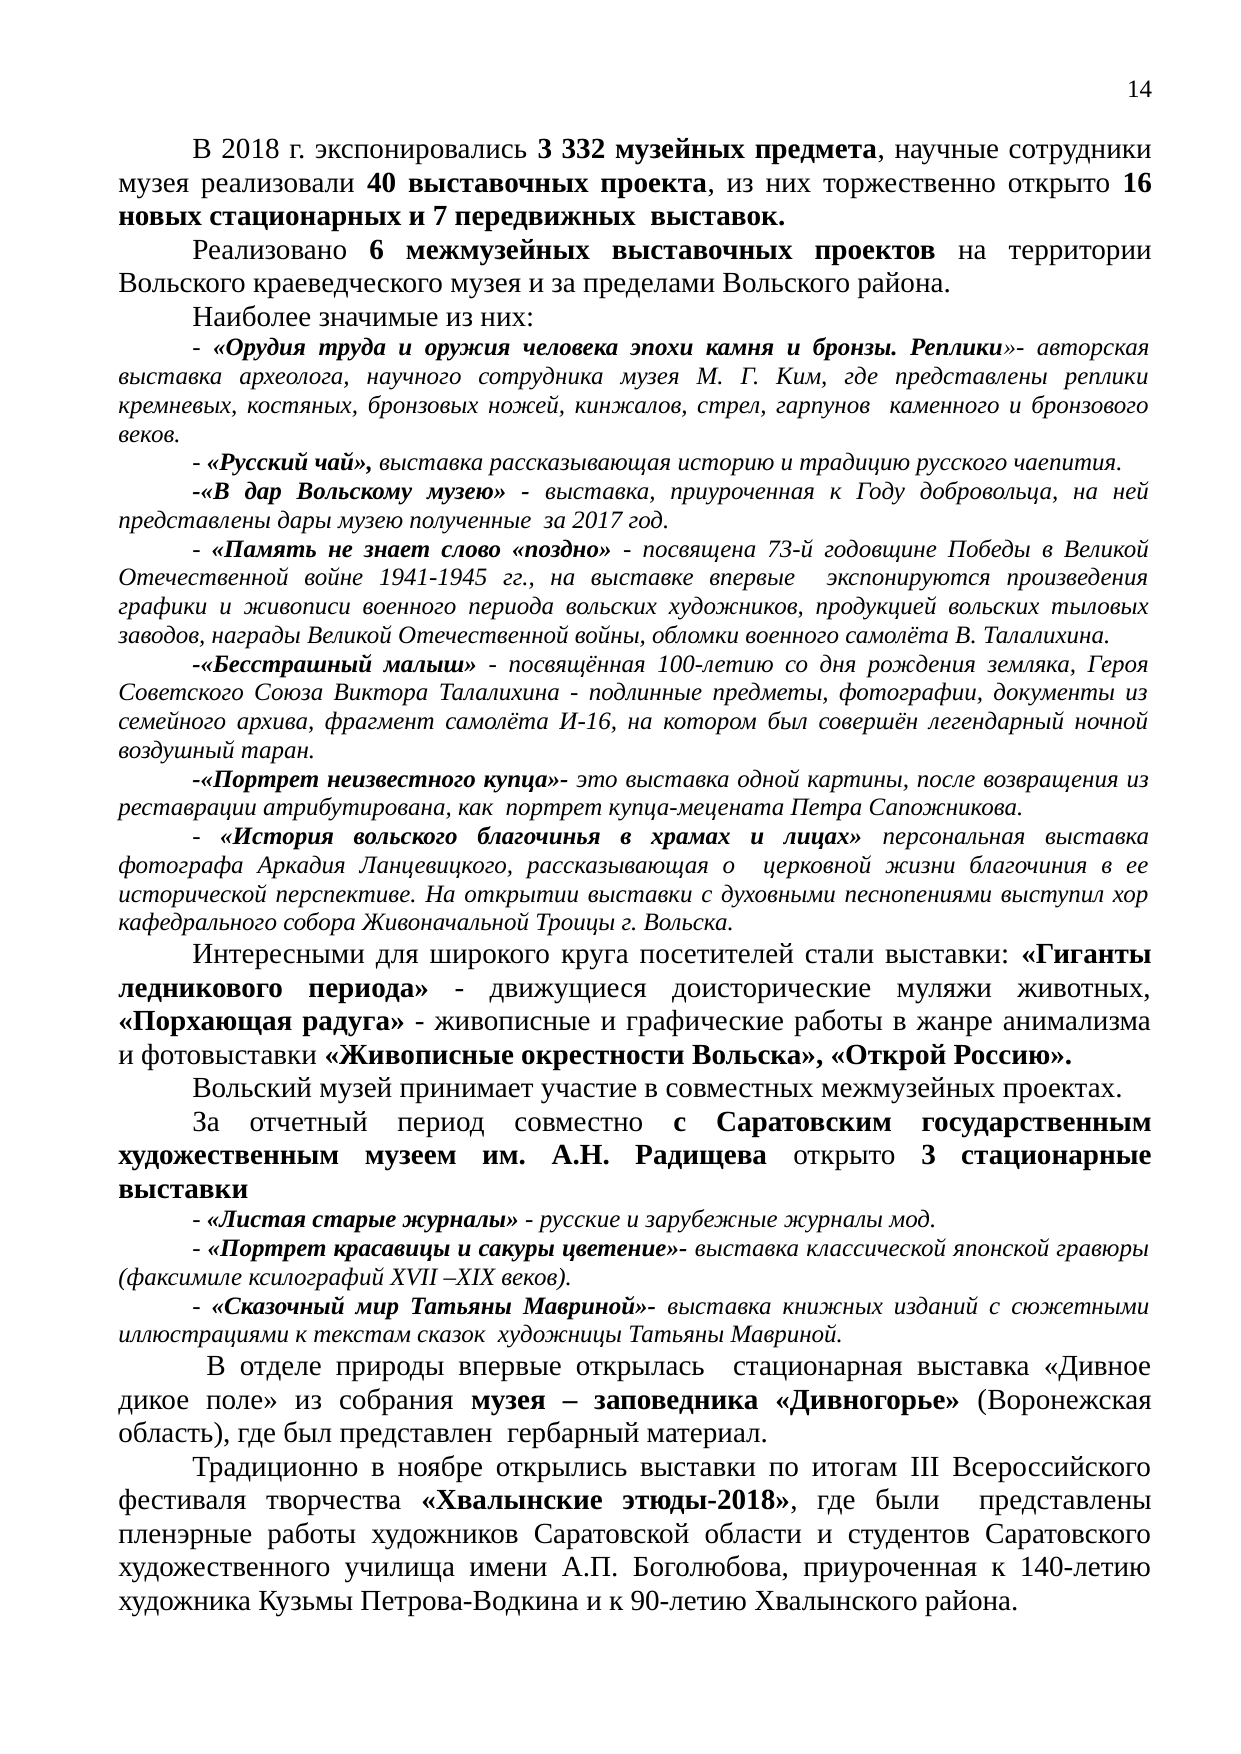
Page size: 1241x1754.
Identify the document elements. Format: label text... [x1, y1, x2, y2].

text -«Бесстрашный малыш» - посвящённая 100-летию со дня рождения земляка, Героя Советского Союза Виктора Талалихина - подлинные предметы, фотографии, документы из семейного архива, фрагмент самолёта И-16, на котором был совершён легендарный ночной воздушный таран. [118, 649, 1152, 764]
text -«В дар Вольскому музею» - выставка, приуроченная к Году добровольца, на ней представлены дары музею полученные за 2017 год. [118, 476, 1152, 534]
text -«Портрет неизвестного купца»- это выставка одной картины, после возвращения из реставрации атрибутирована, как портрет купца-мецената Петра Сапожникова. [118, 764, 1152, 821]
text В отделе природы впервые открылась стационарная выставка «Дивное дикое поле» из собрания музея – заповедника «Дивногорье» (Воронежская область), где был представлен гербарный материал. [118, 1348, 1152, 1449]
text - «История вольского благочинья в храмах и лицах» персональная выставка фотографа Аркадия Ланцевицкого, рассказывающая о церковной жизни благочиния в ее исторической перспективе. На открытии выставки с духовными песнопениями выступил хор кафедрального собора Живоначальной Троицы г. Вольска. [118, 821, 1152, 936]
text - «Память не знает слово «поздно» - посвящена 73-й годовщине Победы в Великой Отечественной войне 1941-1945 гг., на выставке впервые экспонируются произведения графики и живописи военного периода вольских художников, продукцией вольских тыловых заводов, награды Великой Отечественной войны, обломки военного самолёта В. Талалихина. [118, 534, 1152, 649]
text - «Листая старые журналы» - русские и зарубежные журналы мод. [118, 1204, 1152, 1233]
text - «Сказочный мир Татьяны Мавриной»- выставка книжных изданий с сюжетными иллюстрациями к текстам сказок художницы Татьяны Мавриной. [118, 1291, 1152, 1348]
text Интересными для широкого круга посетителей стали выставки: «Гиганты ледникового периода» - движущиеся доисторические муляжи животных, «Порхающая радуга» - живописные и графические работы в жанре анимализма и фотовыставки «Живописные окрестности Вольска», «Открой Россию». [118, 936, 1152, 1070]
text Вольский музей принимает участие в совместных межмузейных проектах. [118, 1070, 1152, 1104]
text В 2018 г. экспонировались 3 332 музейных предмета, научные сотрудники музея реализовали 40 выставочных проекта, из них торжественно открыто 16 новых стационарных и 7 передвижных выставок. [118, 131, 1152, 232]
text За отчетный период совместно с Саратовским государственным художественным музеем им. А.Н. Радищева открыто 3 стационарные выставки [118, 1104, 1152, 1204]
text - «Русский чай», выставка рассказывающая историю и традицию русского чаепития. [118, 447, 1152, 476]
text Наиболее значимые из них: [118, 299, 1152, 332]
text - «Портрет красавицы и сакуры цветение»- выставка классической японской гравюры (факсимиле ксилографий XVII –XIX веков). [118, 1233, 1152, 1291]
text - «Орудия труда и оружия человека эпохи камня и бронзы. Реплики»- авторская выставка археолога, научного сотрудника музея М. Г. Ким, где представлены реплики кремневых, костяных, бронзовых ножей, кинжалов, стрел, гарпунов каменного и бронзового веков. [118, 332, 1152, 447]
text Реализовано 6 межмузейных выставочных проектов на территории Вольского краеведческого музея и за пределами Вольского района. [118, 232, 1152, 299]
text Традиционно в ноябре открылись выставки по итогам III Всероссийского фестиваля творчества «Хвалынские этюды-2018», где были представлены пленэрные работы художников Саратовской области и студентов Саратовского художественного училища имени А.П. Боголюбова, приуроченная к 140-летию художника Кузьмы Петрова-Водкина и к 90-летию Хвалынского района. [118, 1449, 1152, 1617]
